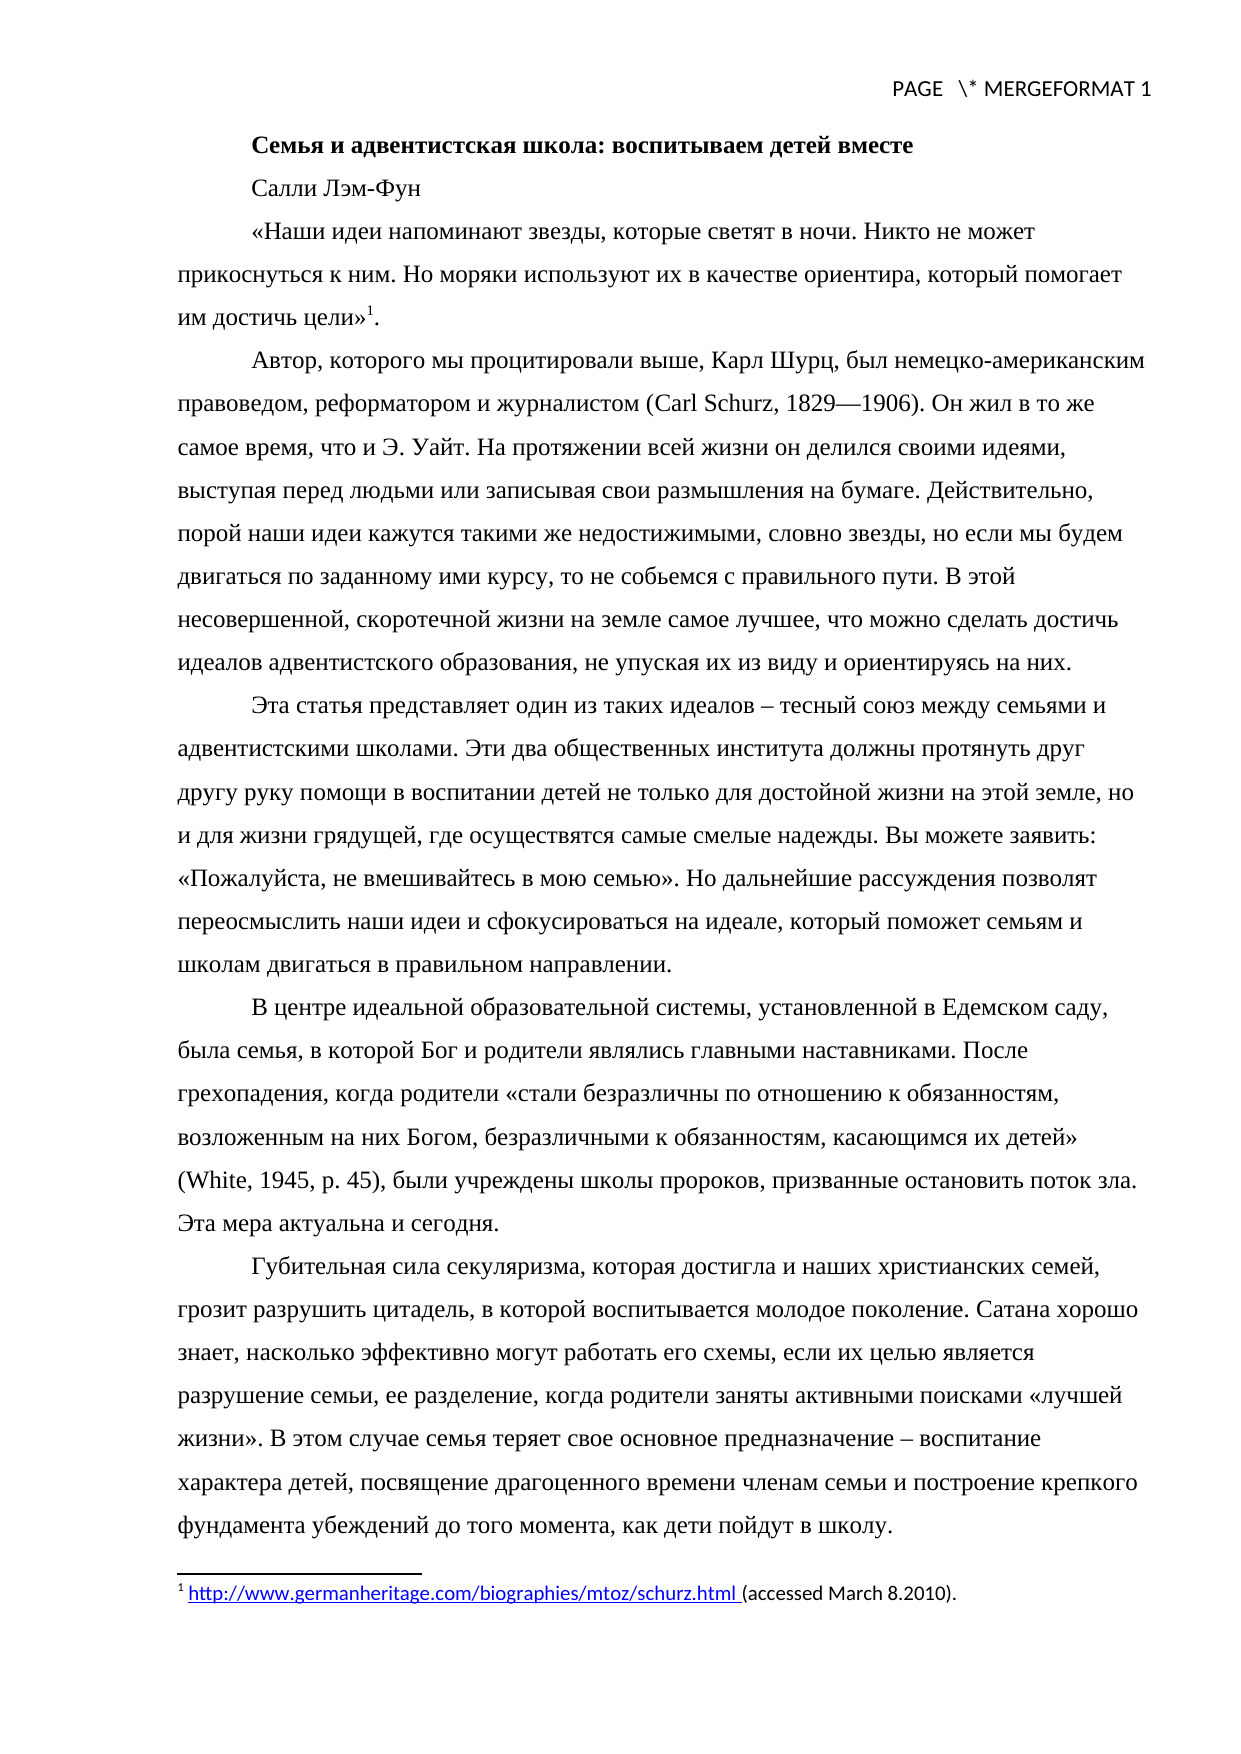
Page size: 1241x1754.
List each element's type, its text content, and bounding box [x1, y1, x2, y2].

text Салли Лэм-Фун [177, 173, 1152, 202]
text «Наши идеи напоминают звезды, которые светят в ночи. Никто не может прикоснуться к ним. Но моряки используют их в качестве ориентира, который помогает им достичь цели»1. [177, 216, 1152, 331]
text Губительная сила секуляризма, которая достигла и наших христианских семей, грозит разрушить цитадель, в которой воспитывается молодое поколение. Сатана хорошо знает, насколько эффективно могут работать его схемы, если их целью является разрушение семьи, ее разделение, когда родители заняты активными поисками «лучшей жизни». В этом случае семья теряет свое основное предназначение – воспитание характера детей, посвящение драгоценного времени членам семьи и построение крепкого фундамента убеждений до того момента, как дети пойдут в школу. [177, 1251, 1152, 1538]
text Эта статья представляет один из таких идеалов – тесный союз между семьями и адвентистскими школами. Эти два общественных института должны протянуть друг другу руку помощи в воспитании детей не только для достойной жизни на этой земле, но и для жизни грядущей, где осуществятся самые смелые надежды. Вы можете заявить: «Пожалуйста, не вмешивайтесь в мою семью». Но дальнейшие рассуждения позволят переосмыслить наши идеи и сфокусироваться на идеале, который поможет семьям и школам двигаться в правильном направлении. [177, 690, 1152, 978]
text Автор, которого мы процитировали выше, Карл Шурц, был немецко-американским правоведом, реформатором и журналистом (Carl Schurz, 1829—1906). Он жил в то же самое время, что и Э. Уайт. На протяжении всей жизни он делился своими идеями, выступая перед людьми или записывая свои размышления на бумаге. Действительно, порой наши идеи кажутся такими же недостижимыми, словно звезды, но если мы будем двигаться по заданному ими курсу, то не собьемся с правильного пути. В этой несовершенной, скоротечной жизни на земле самое лучшее, что можно сделать достичь идеалов адвентистского образования, не упуская их из виду и ориентируясь на них. [177, 345, 1152, 676]
text Семья и адвентистская школа: воспитываем детей вместе [177, 130, 1152, 158]
text В центре идеальной образовательной системы, установленной в Едемском саду, была семья, в которой Бог и родители являлись главными наставниками. После грехопадения, когда родители «стали безразличны по отношению к обязанностям, возложенным на них Богом, безразличными к обязанностям, касающимся их детей» (White, 1945, p. 45), были учреждены школы пророков, призванные остановить поток зла. Эта мера актуальна и сегодня. [177, 992, 1152, 1237]
